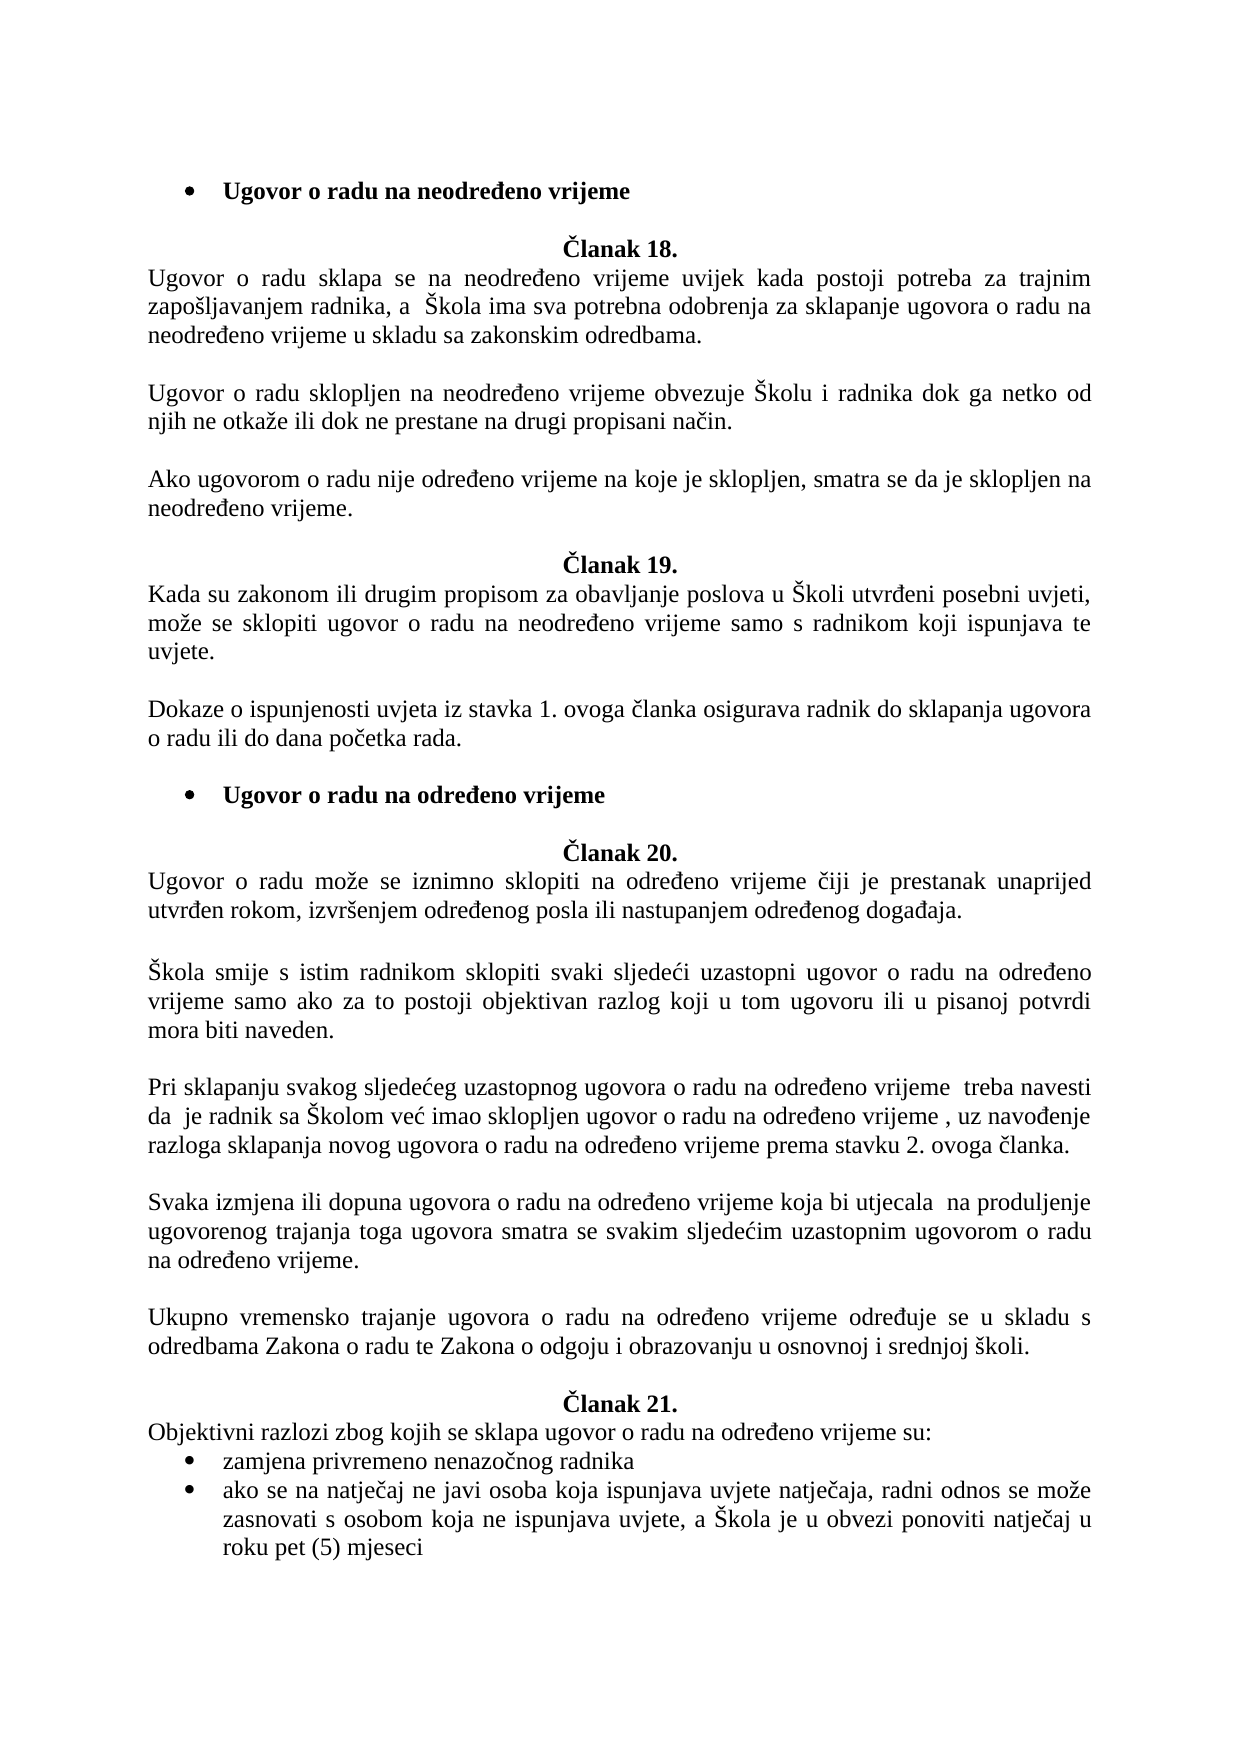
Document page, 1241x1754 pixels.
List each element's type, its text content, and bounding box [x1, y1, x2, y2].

list Ugovor o radu na neodređeno vrijeme [185, 176, 1093, 205]
text Kada su zakonom ili drugim propisom za obavljanje poslova u Školi utvrđeni posebni uvjeti, može se sklopiti ugovor o radu na neodređeno vrijeme samo s radnikom koji ispunjava te uvjete. [148, 579, 1093, 665]
list zamjena privremeno nenazočnog radnika [185, 1446, 1093, 1475]
text Ako ugovorom o radu nije određeno vrijeme na koje je sklopljen, smatra se da je sklopljen na neodređeno vrijeme. [148, 464, 1093, 521]
list Ugovor o radu na određeno vrijeme [185, 780, 1093, 809]
text Ugovor o radu sklopljen na neodređeno vrijeme obvezuje Školu i radnika dok ga netko od njih ne otkaže ili dok ne prestane na drugi propisani način. [148, 378, 1093, 435]
text Članak 20. [148, 838, 1093, 866]
text Pri sklapanju svakog sljedećeg uzastopnog ugovora o radu na određeno vrijeme treba navesti da je radnik sa Školom već imao sklopljen ugovor o radu na određeno vrijeme , uz navođenje razloga sklapanja novog ugovora o radu na određeno vrijeme prema stavku 2. ovoga članka. [148, 1072, 1093, 1159]
text Objektivni razlozi zbog kojih se sklapa ugovor o radu na određeno vrijeme su: [148, 1417, 1093, 1446]
text Ukupno vremensko trajanje ugovora o radu na određeno vrijeme određuje se u skladu s odredbama Zakona o radu te Zakona o odgoju i obrazovanju u osnovnoj i srednjoj školi. [148, 1302, 1093, 1360]
text Ugovor o radu sklapa se na neodređeno vrijeme uvijek kada postoji potreba za trajnim zapošljavanjem radnika, a Škola ima sva potrebna odobrenja za sklapanje ugovora o radu na neodređeno vrijeme u skladu sa zakonskim odredbama. [148, 263, 1093, 349]
text Škola smije s istim radnikom sklopiti svaki sljedeći uzastopni ugovor o radu na određeno vrijeme samo ako za to postoji objektivan razlog koji u tom ugovoru ili u pisanoj potvrdi mora biti naveden. [148, 957, 1093, 1044]
text Članak 18. [148, 234, 1093, 263]
text Svaka izmjena ili dopuna ugovora o radu na određeno vrijeme koja bi utjecala na produljenje ugovorenog trajanja toga ugovora smatra se svakim sljedećim uzastopnim ugovorom o radu na određeno vrijeme. [148, 1187, 1093, 1274]
text Ugovor o radu može se iznimno sklopiti na određeno vrijeme čiji je prestanak unaprijed utvrđen rokom, izvršenjem određenog posla ili nastupanjem određenog događaja. [148, 866, 1093, 924]
text Članak 21. [148, 1389, 1093, 1417]
list ako se na natječaj ne javi osoba koja ispunjava uvjete natječaja, radni odnos se može zasnovati s osobom koja ne ispunjava uvjete, a Škola je u obvezi ponoviti natječaj u roku pet (5) mjeseci [185, 1475, 1093, 1561]
text Dokaze o ispunjenosti uvjeta iz stavka 1. ovoga članka osigurava radnik do sklapanja ugovora o radu ili do dana početka rada. [148, 694, 1093, 751]
text Članak 19. [148, 550, 1093, 579]
